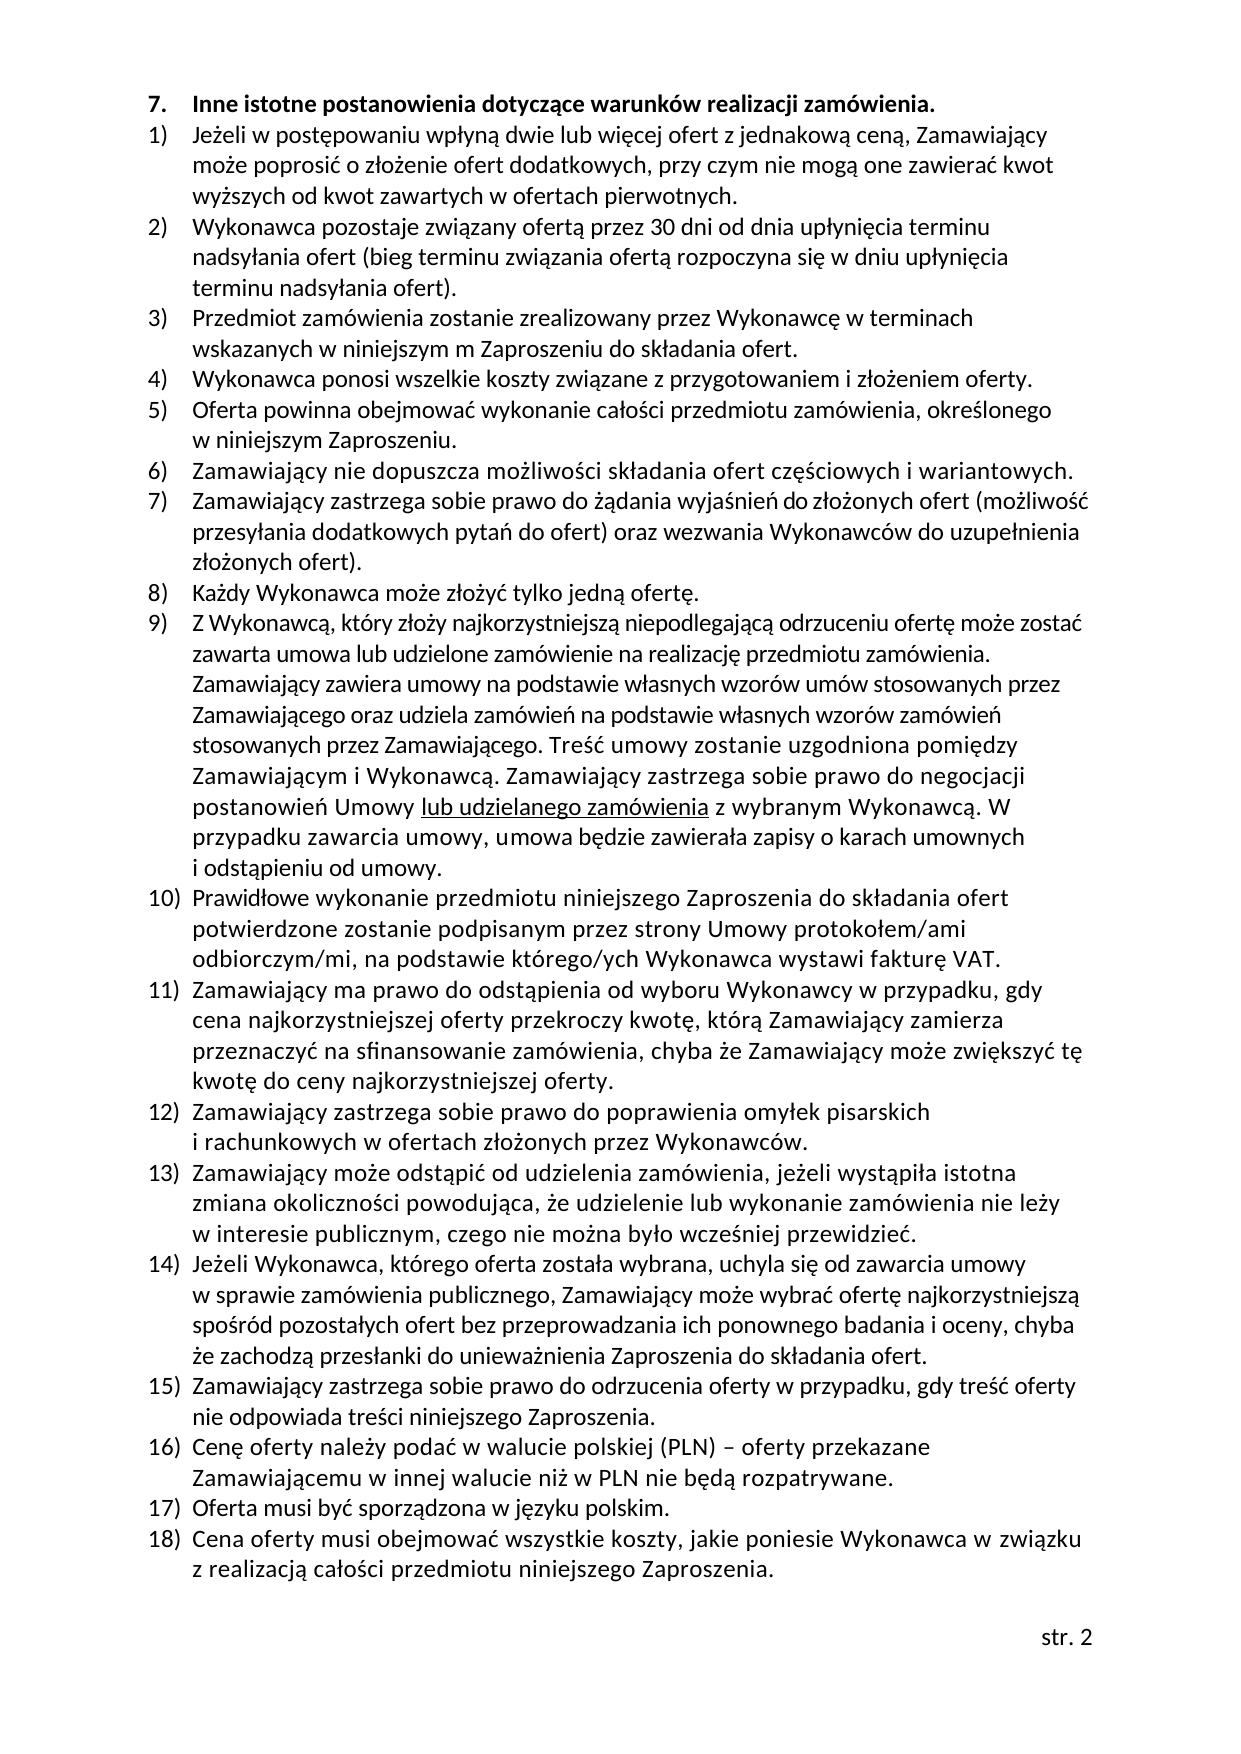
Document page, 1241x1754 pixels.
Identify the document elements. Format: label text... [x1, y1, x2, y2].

list Z Wykonawcą, który złoży najkorzystniejszą niepodlegającą odrzuceniu ofertę może zostać zawarta umowa lub udzielone zamówienie na realizację przedmiotu zamówienia. Zamawiający zawiera umowy na podstawie własnych wzorów umów stosowanych przez Zamawiającego oraz udziela zamówień na podstawie własnych wzorów zamówień stosowanych przez Zamawiającego. Treść umowy zostanie uzgodniona pomiędzy Zamawiającym i Wykonawcą. Zamawiający zastrzega sobie prawo do negocjacji postanowień Umowy lub udzielanego zamówienia z wybranym Wykonawcą. W przypadku zawarcia umowy, umowa będzie zawierała zapisy o karach umownych i odstąpieniu od umowy. [148, 607, 1092, 882]
list Oferta musi być sporządzona w języku polskim. [148, 1493, 1092, 1523]
list Inne istotne postanowienia dotyczące warunków realizacji zamówienia. [148, 89, 1092, 119]
list Zamawiający zastrzega sobie prawo do poprawienia omyłek pisarskich i rachunkowych w ofertach złożonych przez Wykonawców. [148, 1096, 1092, 1157]
list Każdy Wykonawca może złożyć tylko jedną ofertę. [148, 577, 1092, 607]
list Prawidłowe wykonanie przedmiotu niniejszego Zaproszenia do składania ofert potwierdzone zostanie podpisanym przez strony Umowy protokołem/ami odbiorczym/mi, na podstawie którego/ych Wykonawca wystawi fakturę VAT. [148, 882, 1092, 974]
list Cena oferty musi obejmować wszystkie koszty, jakie poniesie Wykonawca w związku z realizacją całości przedmiotu niniejszego Zaproszenia. [148, 1523, 1092, 1584]
list Zamawiający ma prawo do odstąpienia od wyboru Wykonawcy w przypadku, gdy cena najkorzystniejszej oferty przekroczy kwotę, którą Zamawiający zamierza przeznaczyć na sfinansowanie zamówienia, chyba że Zamawiający może zwiększyć tę kwotę do ceny najkorzystniejszej oferty. [148, 974, 1092, 1096]
list Zamawiający zastrzega sobie prawo do odrzucenia oferty w przypadku, gdy treść oferty nie odpowiada treści niniejszego Zaproszenia. [148, 1371, 1092, 1432]
list Cenę oferty należy podać w walucie polskiej (PLN) – oferty przekazane Zamawiającemu w innej walucie niż w PLN nie będą rozpatrywane. [148, 1432, 1092, 1493]
list Zamawiający może odstąpić od udzielenia zamówienia, jeżeli wystąpiła istotna zmiana okoliczności powodująca, że udzielenie lub wykonanie zamówienia nie leży w interesie publicznym, czego nie można było wcześniej przewidzieć. [148, 1157, 1092, 1248]
list Przedmiot zamówienia zostanie zrealizowany przez Wykonawcę w terminach wskazanych w niniejszym m Zaproszeniu do składania ofert. [148, 302, 1092, 363]
list Zamawiający zastrzega sobie prawo do żądania wyjaśnień do złożonych ofert (możliwość przesyłania dodatkowych pytań do ofert) oraz wezwania Wykonawców do uzupełnienia złożonych ofert). [148, 485, 1092, 577]
list Zamawiający nie dopuszcza możliwości składania ofert częściowych i wariantowych. [148, 455, 1092, 485]
list Oferta powinna obejmować wykonanie całości przedmiotu zamówienia, określonego w niniejszym Zaproszeniu. [148, 394, 1092, 455]
list Wykonawca ponosi wszelkie koszty związane z przygotowaniem i złożeniem oferty. [148, 363, 1092, 394]
list Jeżeli w postępowaniu wpłyną dwie lub więcej ofert z jednakową ceną, Zamawiający może poprosić o złożenie ofert dodatkowych, przy czym nie mogą one zawierać kwot wyższych od kwot zawartych w ofertach pierwotnych. [148, 119, 1092, 211]
list Jeżeli Wykonawca, którego oferta została wybrana, uchyla się od zawarcia umowy w sprawie zamówienia publicznego, Zamawiający może wybrać ofertę najkorzystniejszą spośród pozostałych ofert bez przeprowadzania ich ponownego badania i oceny, chyba że zachodzą przesłanki do unieważnienia Zaproszenia do składania ofert. [148, 1248, 1092, 1371]
list Wykonawca pozostaje związany ofertą przez 30 dni od dnia upłynięcia terminu nadsyłania ofert (bieg terminu związania ofertą rozpoczyna się w dniu upłynięcia terminu nadsyłania ofert). [148, 211, 1092, 302]
